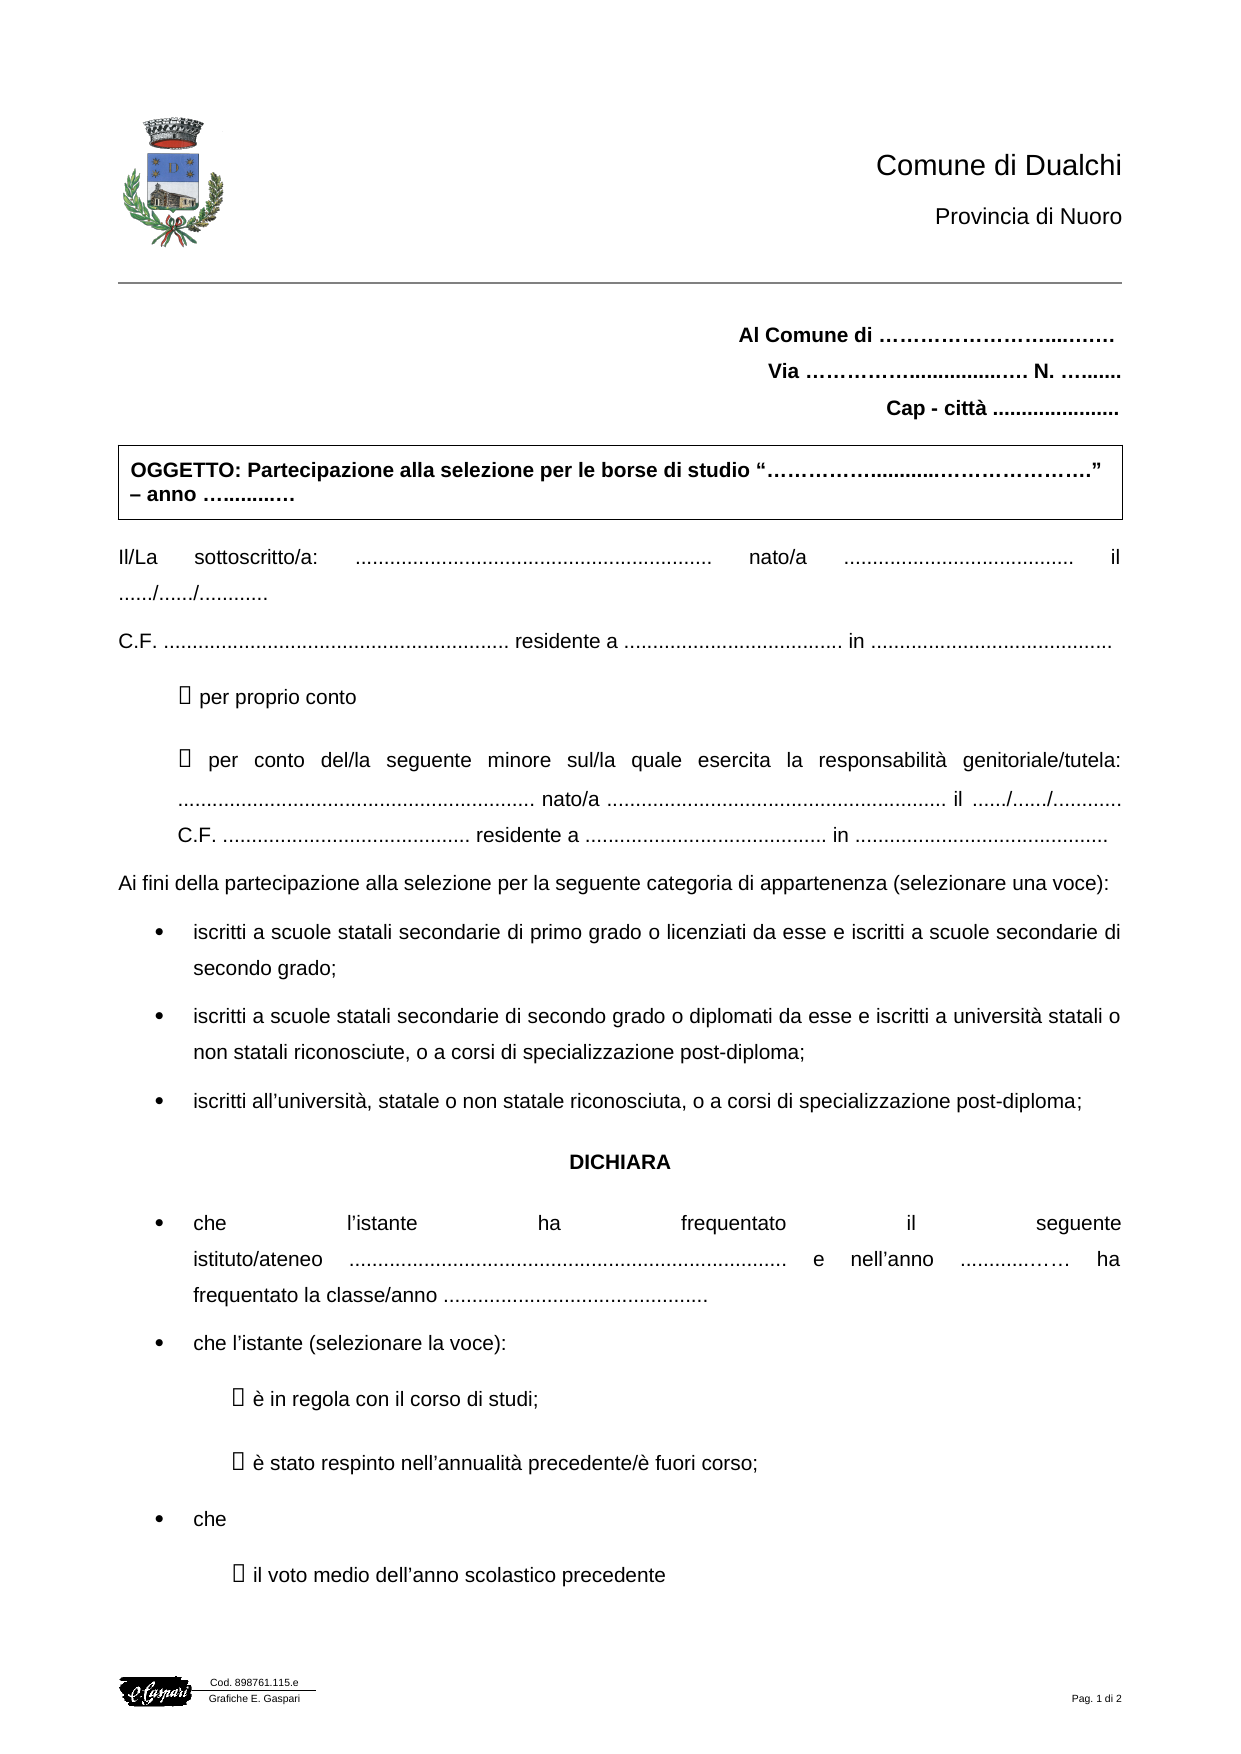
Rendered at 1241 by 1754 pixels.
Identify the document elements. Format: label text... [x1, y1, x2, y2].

list che [156, 1507, 1122, 1531]
list iscritti a scuole statali secondarie di primo grado o licenziati da esse e iscritti a scuole secondarie di secondo grado; [156, 920, 1122, 980]
text Comune di Dualchi [224, 148, 1122, 181]
list iscritti a scuole statali secondarie di secondo grado o diplomati da esse e iscritti a università statali o non statali riconosciute, o a corsi di specializzazione post-diploma; [156, 1004, 1122, 1064]
picture [122, 117, 224, 248]
text Provincia di Nuoro [224, 203, 1122, 229]
text Cap - città ...................... [235, 396, 1122, 419]
text  per proprio conto [177, 677, 1122, 711]
text  per conto del/la seguente minore sul/la quale esercita la responsabilità genitoriale/tutela: .............................................................. nato/a ........................................................... il ....../....../............ C.F. ........................................... residente a .......................................... in ............................................ [177, 741, 1122, 847]
text Ai fini della partecipazione alla selezione per la seguente categoria di appartenenza (selezionare una voce): [118, 871, 1122, 895]
text  è in regola con il corso di studi; [231, 1379, 1122, 1414]
text Via ……………................…. N. …....... [235, 359, 1122, 383]
text DICHIARA [118, 1150, 1122, 1174]
list che l’istante ha frequentato il seguente istituto/ateneo ............................................................................ e nell’anno ............…… ha frequentato la classe/anno .............................................. [156, 1211, 1122, 1307]
list  è stato respinto nell’annualità precedente/è fuori corso; [231, 1443, 1122, 1477]
list iscritti all’università, statale o non statale riconosciuta, o a corsi di specializzazione post-diploma; [156, 1089, 1122, 1113]
text Al Comune di ……………………....….… [235, 323, 1122, 347]
list  il voto medio dell’anno scolastico precedente [231, 1555, 1122, 1589]
list che l’istante (selezionare la voce): [156, 1331, 1122, 1355]
picture [118, 1675, 192, 1707]
text Il/La sottoscritto/a: .............................................................. nato/a ........................................ il ....../....../............ [118, 544, 1122, 604]
table_header OGGETTO: Partecipazione alla selezione per le borse di studio “……………............………………….” – anno ….........… [119, 446, 1122, 518]
text C.F. ............................................................ residente a ...................................... in .......................................... [118, 629, 1122, 653]
